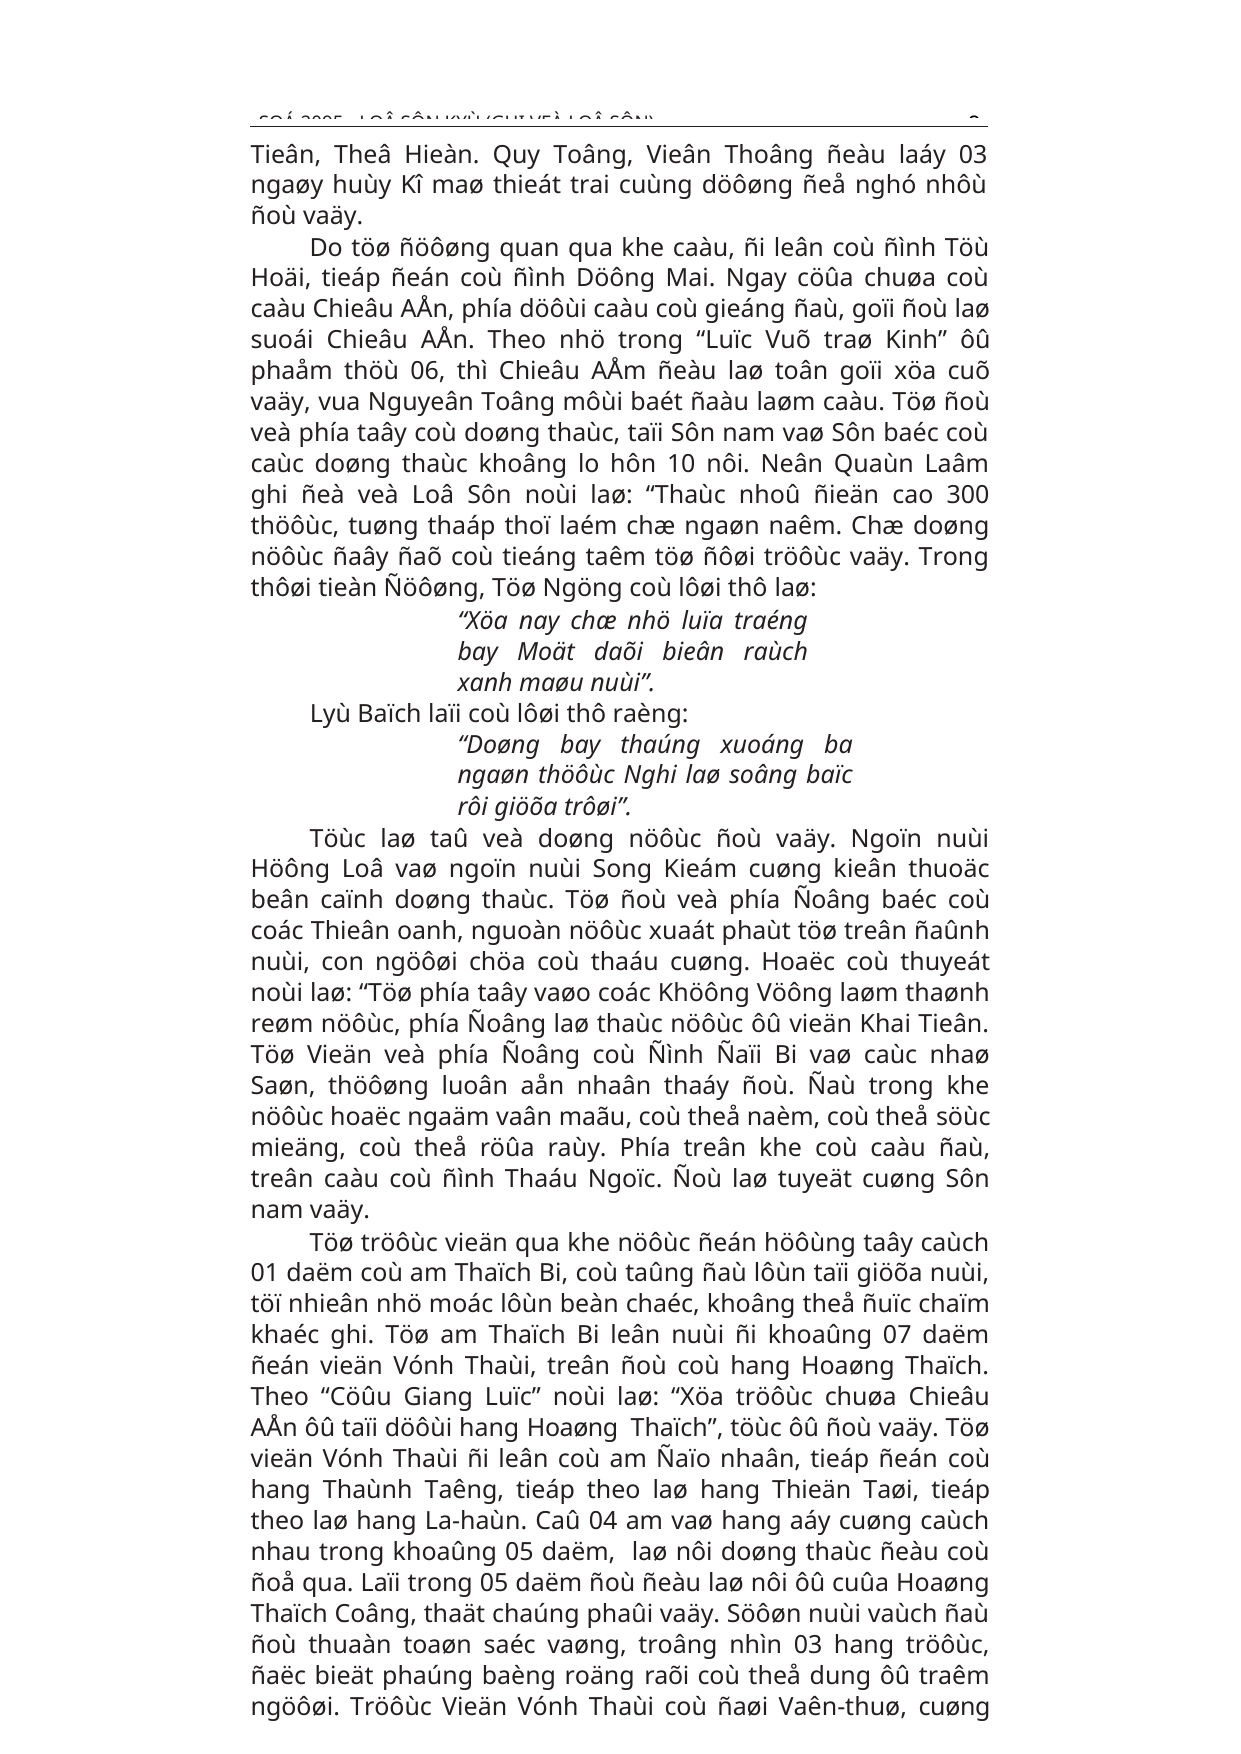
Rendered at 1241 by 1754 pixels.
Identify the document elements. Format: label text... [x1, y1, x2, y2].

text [250, 1226, 990, 1723]
text Do töø ñöôøng quan qua khe caàu, ñi leân coù ñình Töù Hoäi, tieáp ñeán coù ñình Döông Mai. Ngay cöûa chuøa coù caàu Chieâu AÅn, phía döôùi caàu coù gieáng ñaù, goïi ñoù laø suoái Chieâu AÅn. Theo nhö trong “Luïc Vuõ traø Kinh” ôû phaåm thöù 06, thì Chieâu AÅm ñeàu laø toân goïi xöa cuõ vaäy, vua Nguyeân Toâng môùi baét ñaàu laøm caàu. Töø ñoù veà phía taây coù doøng thaùc, taïi Sôn nam vaø Sôn baéc coù caùc doøng thaùc khoâng lo hôn 10 nôi. Neân Quaùn Laâm ghi ñeà veà Loâ Sôn noùi laø: “Thaùc nhoû ñieän cao 300 thöôùc, tuøng thaáp thoï laém chæ ngaøn naêm. Chæ doøng nöôùc ñaây ñaõ coù tieáng taêm töø ñôøi tröôùc vaäy. Trong thôøi tieàn Ñöôøng, Töø Ngöng coù lôøi thô laø: [250, 232, 990, 604]
text “Doøng bay thaúng xuoáng ba ngaøn thöôùc Nghi laø soâng baïc rôi giöõa trôøi”. [457, 728, 853, 822]
text “Xöa nay chæ nhö luïa traéng bay Moät daõi bieân raùch xanh maøu nuùi”. [457, 604, 808, 699]
text Lyù Baïch laïi coù lôøi thô raèng: [309, 699, 1092, 728]
text Tieân, Theâ Hieàn. Quy Toâng, Vieân Thoâng ñeàu laáy 03 ngaøy huùy Kî maø thieát trai cuùng döôøng ñeå nghó nhôù ñoù vaäy. [250, 138, 988, 232]
text Töùc laø taû veà doøng nöôùc ñoù vaäy. Ngoïn nuùi Höông Loâ vaø ngoïn nuùi Song Kieám cuøng kieân thuoäc beân caïnh doøng thaùc. Töø ñoù veà phía Ñoâng baéc coù coác Thieân oanh, nguoàn nöôùc xuaát phaùt töø treân ñaûnh nuùi, con ngöôøi chöa coù thaáu cuøng. Hoaëc coù thuyeát noùi laø: “Töø phía taây vaøo coác Khöông Vöông laøm thaønh reøm nöôùc, phía Ñoâng laø thaùc nöôùc ôû vieän Khai Tieân. Töø Vieän veà phía Ñoâng coù Ñình Ñaïi Bi vaø caùc nhaø Saøn, thöôøng luoân aån nhaân thaáy ñoù. Ñaù trong khe nöôùc hoaëc ngaäm vaân maãu, coù theå naèm, coù theå söùc mieäng, coù theå röûa raùy. Phía treân khe coù caàu ñaù, treân caàu coù ñình Thaáu Ngoïc. Ñoù laø tuyeät cuøng Sôn nam vaäy. [250, 823, 990, 1226]
